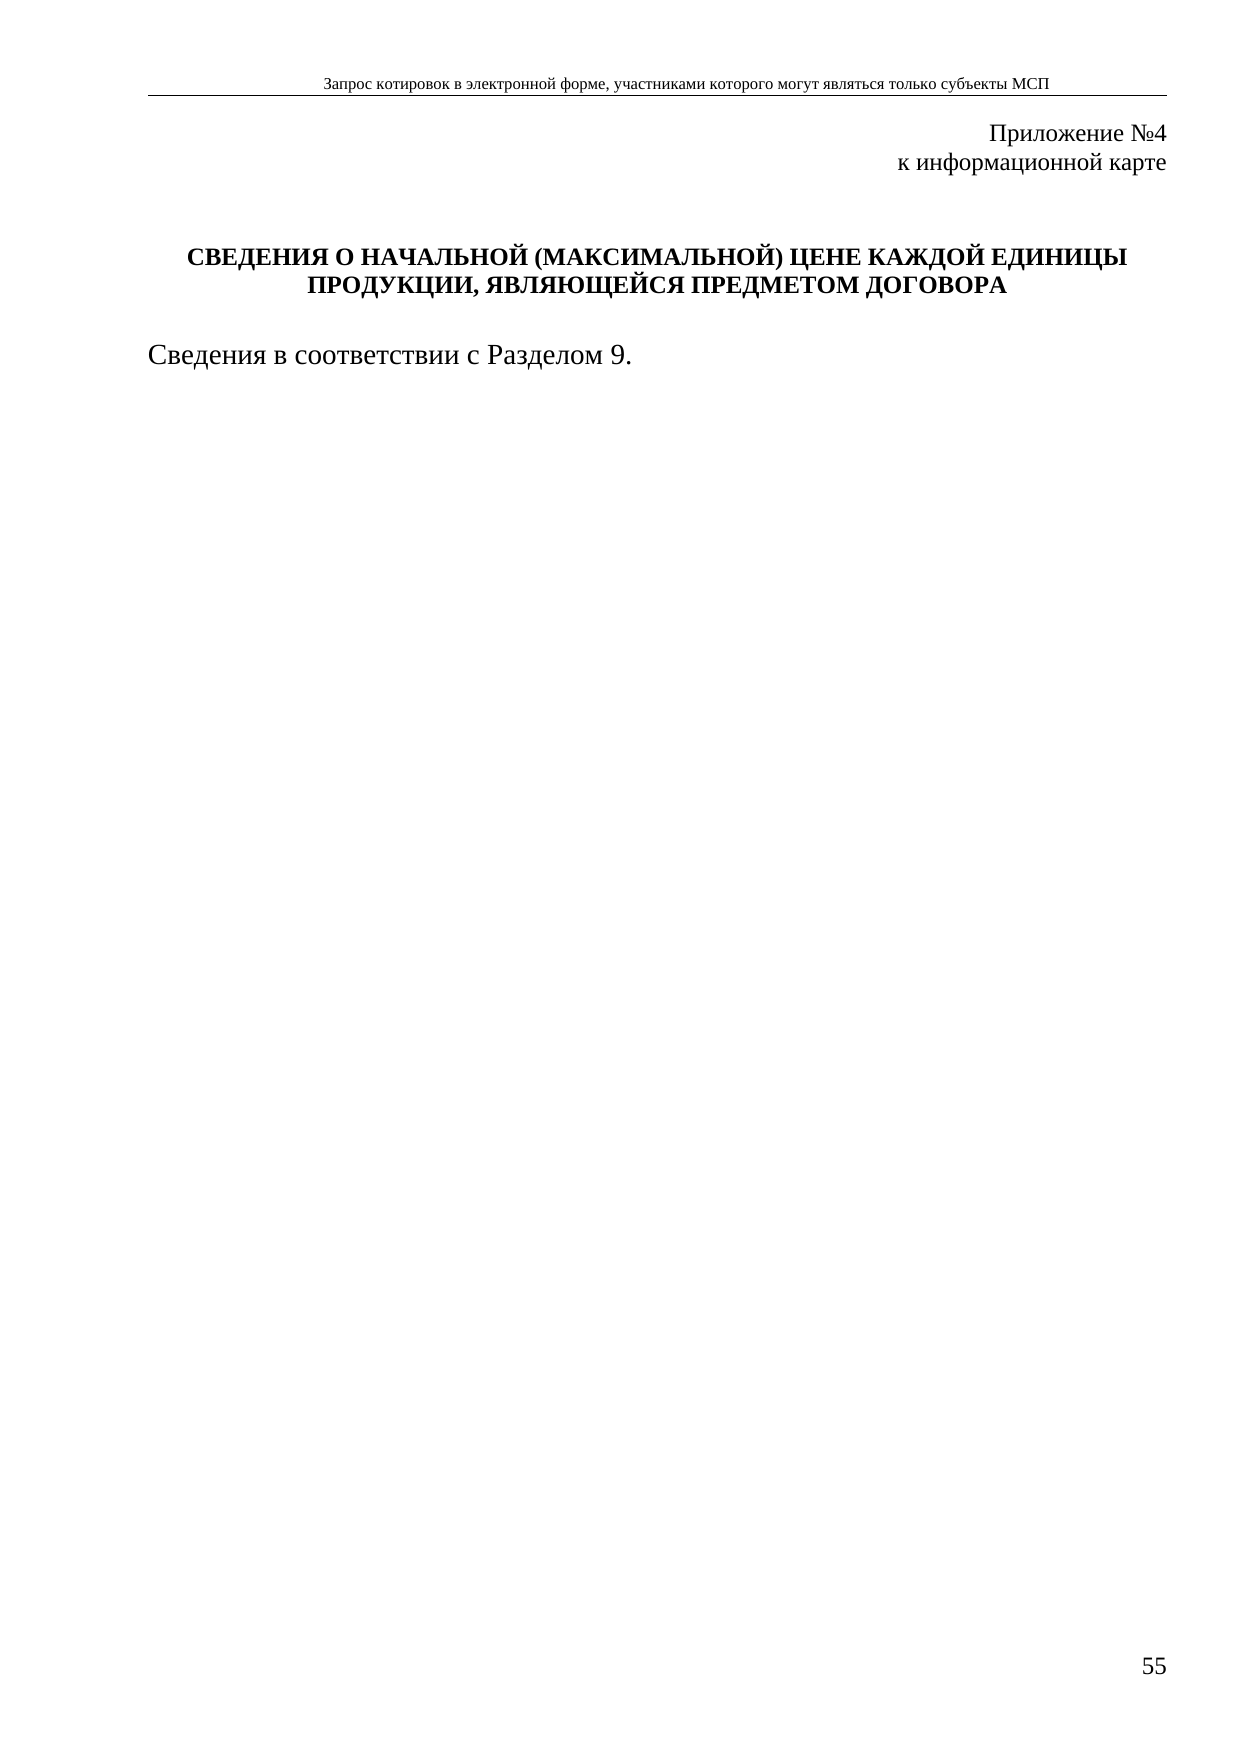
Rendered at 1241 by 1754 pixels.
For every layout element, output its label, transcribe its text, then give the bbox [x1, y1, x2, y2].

text СВЕДЕНИЯ О НАЧАЛЬНОЙ (МАКСИМАЛЬНОЙ) ЦЕНЕ КАЖДОЙ ЕДИНИЦЫ ПРОДУКЦИИ, ЯВЛЯЮЩЕЙСЯ ПРЕДМЕТОМ ДОГОВОРА [148, 213, 1167, 299]
text Приложение №4 к информационной карте [148, 118, 1167, 176]
text Сведения в соответствии с Разделом 9. [148, 337, 1167, 370]
